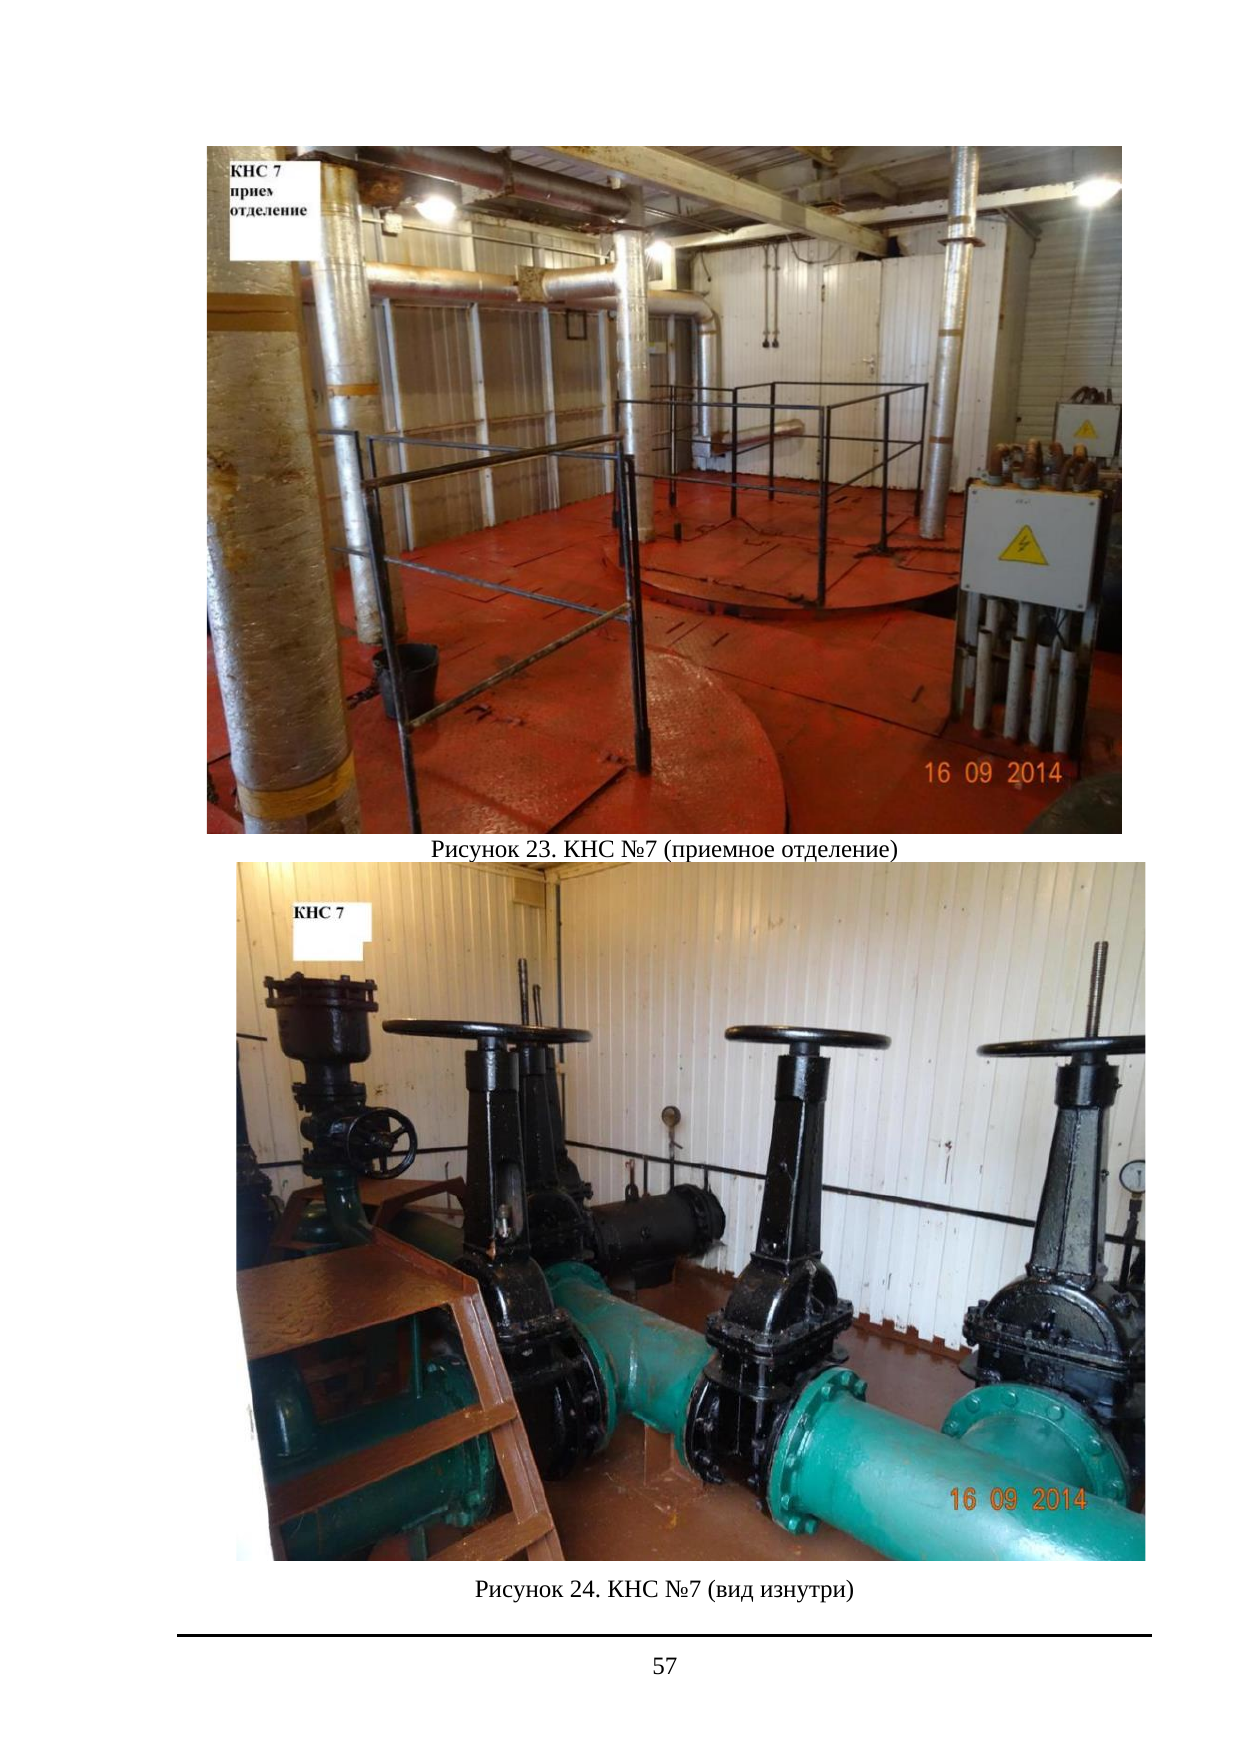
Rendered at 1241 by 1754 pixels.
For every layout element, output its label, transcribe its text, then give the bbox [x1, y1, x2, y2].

text Рисунок 24. КНС №7 (вид изнутри) [177, 1574, 1152, 1603]
picture [236, 862, 1146, 1561]
text Рисунок 23. КНС №7 (приемное отделение) [177, 834, 1152, 863]
picture [206, 146, 1122, 834]
